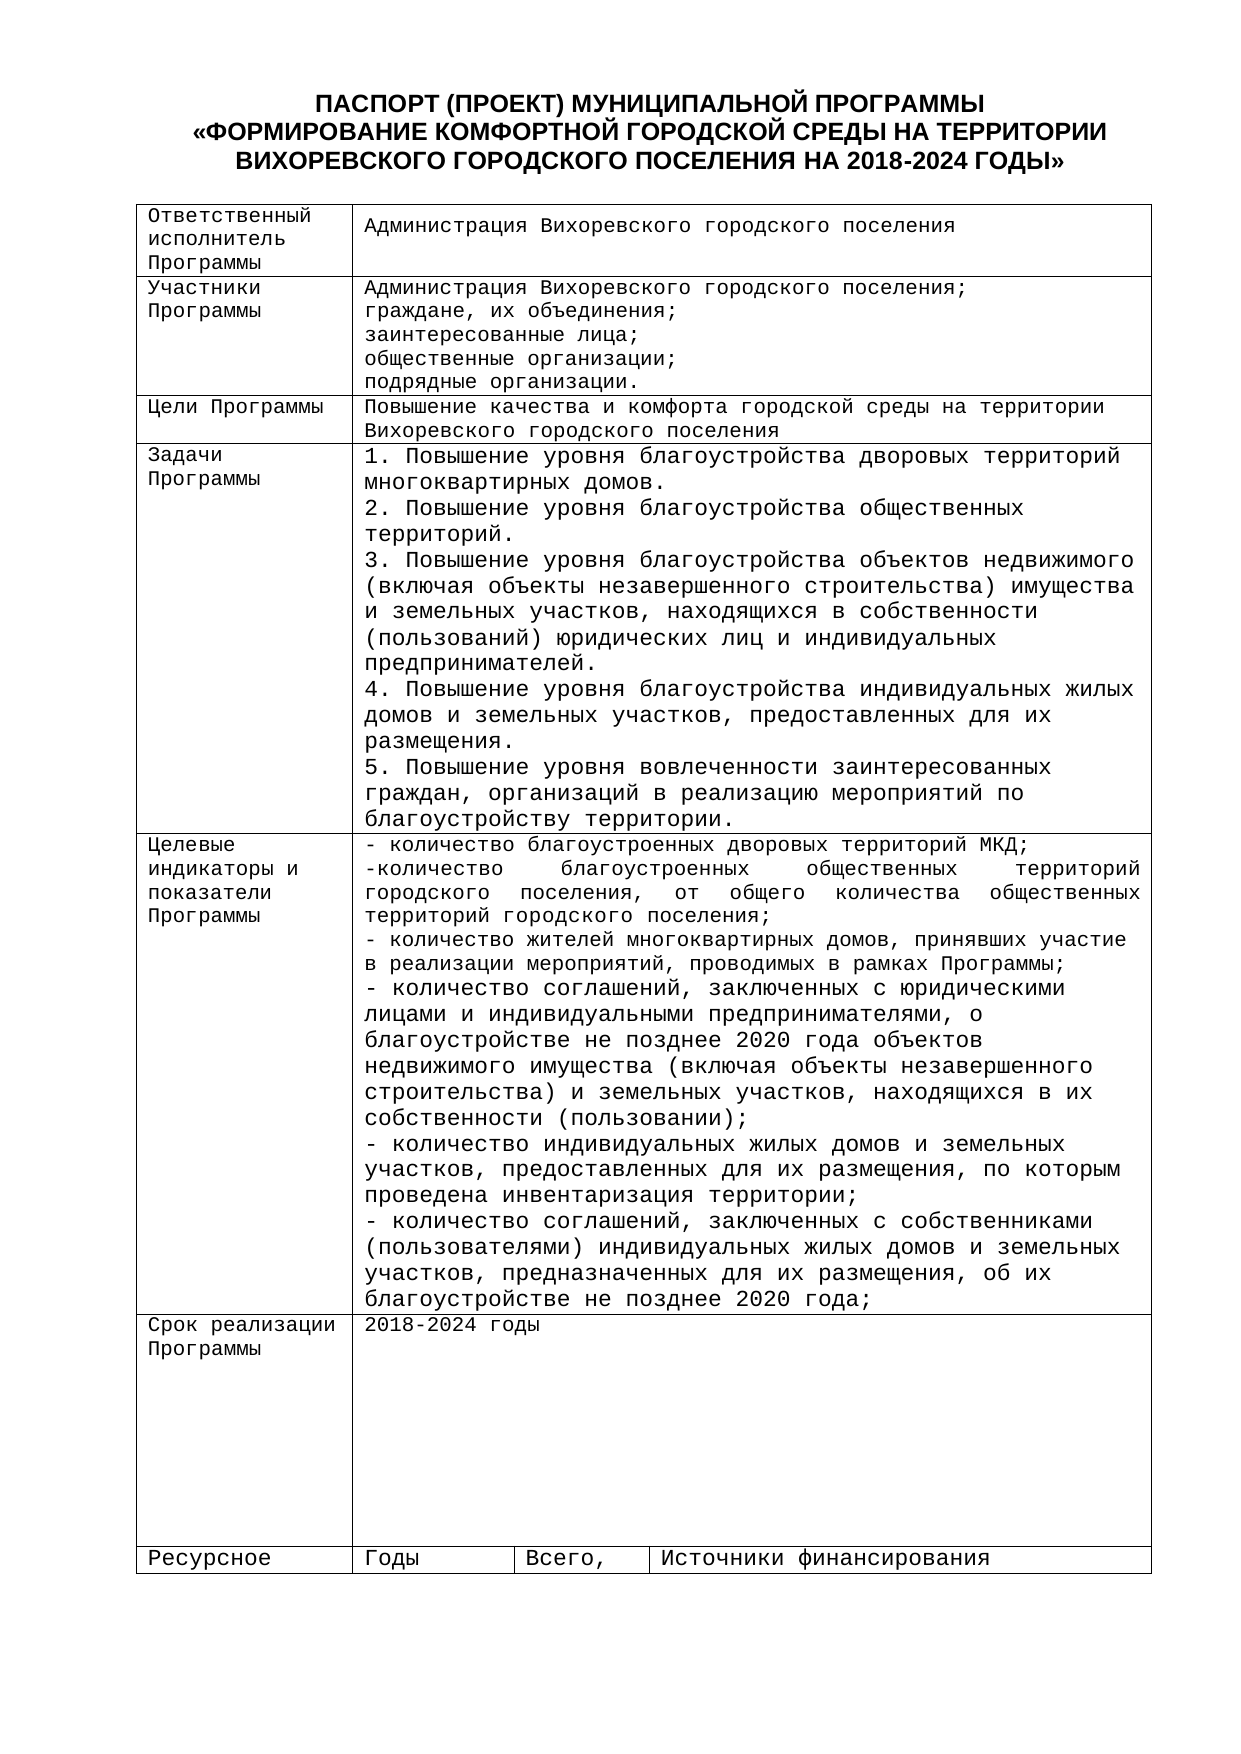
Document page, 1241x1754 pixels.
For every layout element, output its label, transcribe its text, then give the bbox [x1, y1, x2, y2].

table_cell Всего, тыс.руб. [515, 1547, 649, 1573]
table_header Ответственный исполнитель Программы [137, 205, 352, 276]
table_cell Целевые индикаторы и показатели Программы [137, 834, 352, 1313]
table_cell Источники финансирования [650, 1547, 1151, 1573]
table_cell Администрация Вихоревского городского поселения; граждане, их объединения; заинтересованные лица; общественные организации; подрядные организации. [353, 277, 1151, 395]
table_cell Участники Программы [137, 277, 352, 395]
table_cell Повышение качества и комфорта городской среды на территории Вихоревского городского поселения [353, 396, 1151, 443]
table_cell 2018-2024 годы [353, 1315, 1151, 1546]
table_cell Срок реализации Программы [137, 1315, 352, 1546]
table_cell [137, 1547, 352, 1573]
table_cell 1. Повышение уровня благоустройства дворовых территорий многоквартирных домов. 2. Повышение уровня благоустройства общественных территорий. 3. Повышение уровня благоустройства объектов недвижимого (включая объекты незавершенного строительства) имущества и земельных участков, находящихся в собственности (пользований) юридических лиц и индивидуальных предпринимателей. 4. Повышение уровня благоустройства индивидуальных жилых домов и земельных участков, предоставленных для их размещения. 5. Повышение уровня вовлеченности заинтересованных граждан, организаций в реализацию мероприятий по благоустройству территории. [353, 444, 1151, 833]
text ПАСПОРТ (ПРОЕКТ) МУНИЦИПАЛЬНОЙ ПРОГРАММЫ [148, 89, 1152, 117]
table_cell Цели Программы [137, 396, 352, 443]
table_cell Задачи Программы [137, 444, 352, 833]
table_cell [353, 1547, 514, 1573]
table_cell - количество благоустроенных дворовых территорий МКД; -количество благоустроенных общественных территорий городского поселения, от общего количества общественных территорий городского поселения; - количество жителей многоквартирных домов, принявших участие в реализации мероприятий, проводимых в рамках Программы; - количество соглашений, заключенных с юридическими лицами и индивидуальными предпринимателями, о благоустройстве не позднее 2020 года объектов недвижимого имущества (включая объекты незавершенного строительства) и земельных участков, находящихся в их собственности (пользовании); - количество индивидуальных жилых домов и земельных участков, предоставленных для их размещения, по которым проведена инвентаризация территории; - количество соглашений, заключенных с собственниками (пользователями) индивидуальных жилых домов и земельных участков, предназначенных для их размещения, об их благоустройстве не позднее 2020 года; [353, 834, 1151, 1313]
table_header Администрация Вихоревского городского поселения [353, 205, 1151, 276]
text «ФОРМИРОВАНИЕ КОМФОРТНОЙ ГОРОДСКОЙ СРЕДЫ НА ТЕРРИТОРИИ ВИХОРЕВСКОГО ГОРОДСКОГО ПОСЕЛЕНИЯ НА 2018-2024 ГОДЫ» [148, 117, 1152, 175]
